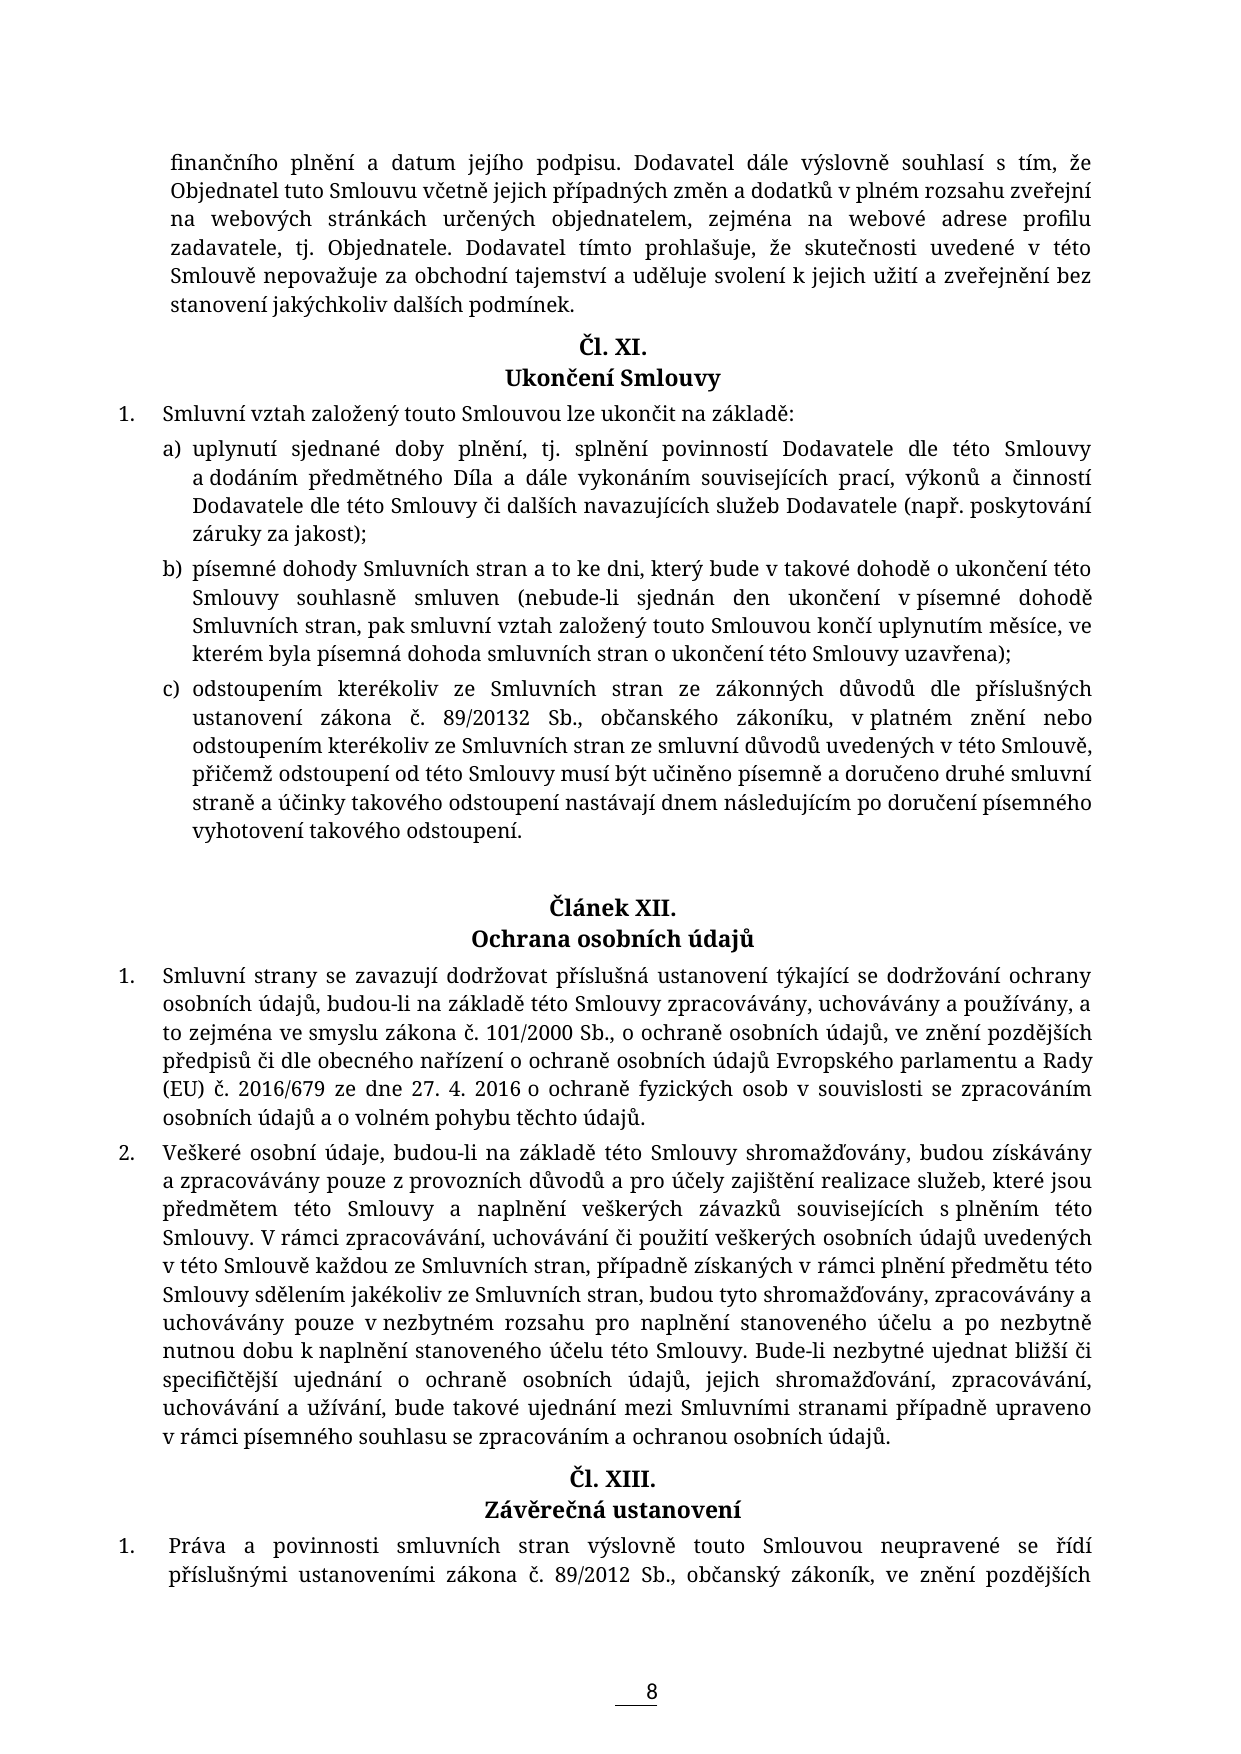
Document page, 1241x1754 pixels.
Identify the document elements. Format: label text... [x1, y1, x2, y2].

list písemné dohody Smluvních stran a to ke dni, který bude v takové dohodě o ukončení této Smlouvy souhlasně smluven (nebude-li sjednán den ukončení v písemné dohodě Smluvních stran, pak smluvní vztah založený touto Smlouvou končí uplynutím měsíce, ve kterém byla písemná dohoda smluvních stran o ukončení této Smlouvy uzavřena); [162, 554, 1093, 668]
list odstoupením kterékoliv ze Smluvních stran ze zákonných důvodů dle příslušných ustanovení zákona č. 89/20132 Sb., občanského zákoníku, v platném znění nebo odstoupením kterékoliv ze Smluvních stran ze smluvní důvodů uvedených v této Smlouvě, přičemž odstoupení od této Smlouvy musí být učiněno písemně a doručeno druhé smluvní straně a účinky takového odstoupení nastávají dnem následujícím po doručení písemného vyhotovení takového odstoupení. [162, 674, 1093, 845]
text Ochrana osobních údajů [133, 923, 1093, 954]
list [118, 148, 1093, 318]
list Veškeré osobní údaje, budou-li na základě této Smlouvy shromažďovány, budou získávány a zpracovávány pouze z provozních důvodů a pro účely zajištění realizace služeb, které jsou předmětem této Smlouvy a naplnění veškerých závazků souvisejících s plněním této Smlouvy. V rámci zpracovávání, uchovávání či použití veškerých osobních údajů uvedených v této Smlouvě každou ze Smluvních stran, případně získaných v rámci plnění předmětu této Smlouvy sdělením jakékoliv ze Smluvních stran, budou tyto shromažďovány, zpracovávány a uchovávány pouze v nezbytném rozsahu pro naplnění stanoveného účelu a po nezbytně nutnou dobu k naplnění stanoveného účelu této Smlouvy. Bude-li nezbytné ujednat bližší či specifičtější ujednání o ochraně osobních údajů, jejich shromažďování, zpracovávání, uchovávání a užívání, bude takové ujednání mezi Smluvními stranami případně upraveno v rámci písemného souhlasu se zpracováním a ochranou osobních údajů. [118, 1138, 1093, 1450]
text Závěrečná ustanovení [133, 1494, 1093, 1525]
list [118, 1532, 1093, 1588]
text Čl. XIII. [133, 1463, 1093, 1494]
list uplynutí sjednané doby plnění, tj. splnění povinností Dodavatele dle této Smlouvy a dodáním předmětného Díla a dále vykonáním souvisejících prací, výkonů a činností Dodavatele dle této Smlouvy či dalších navazujících služeb Dodavatele (např. poskytování záruky za jakost); [162, 434, 1093, 548]
text Ukončení Smlouvy [133, 362, 1093, 393]
text Článek XII. [133, 892, 1093, 923]
list Smluvní vztah založený touto Smlouvou lze ukončit na základě: [118, 399, 1093, 428]
text Čl. XI. [133, 331, 1093, 362]
list Smluvní strany se zavazují dodržovat příslušná ustanovení týkající se dodržování ochrany osobních údajů, budou-li na základě této Smlouvy zpracovávány, uchovávány a používány, a to zejména ve smyslu zákona č. 101/2000 Sb., o ochraně osobních údajů, ve znění pozdějších předpisů či dle obecného nařízení o ochraně osobních údajů Evropského parlamentu a Rady (EU) č. 2016/679 ze dne 27. 4. 2016 o ochraně fyzických osob v souvislosti se zpracováním osobních údajů a o volném pohybu těchto údajů. [118, 961, 1093, 1131]
